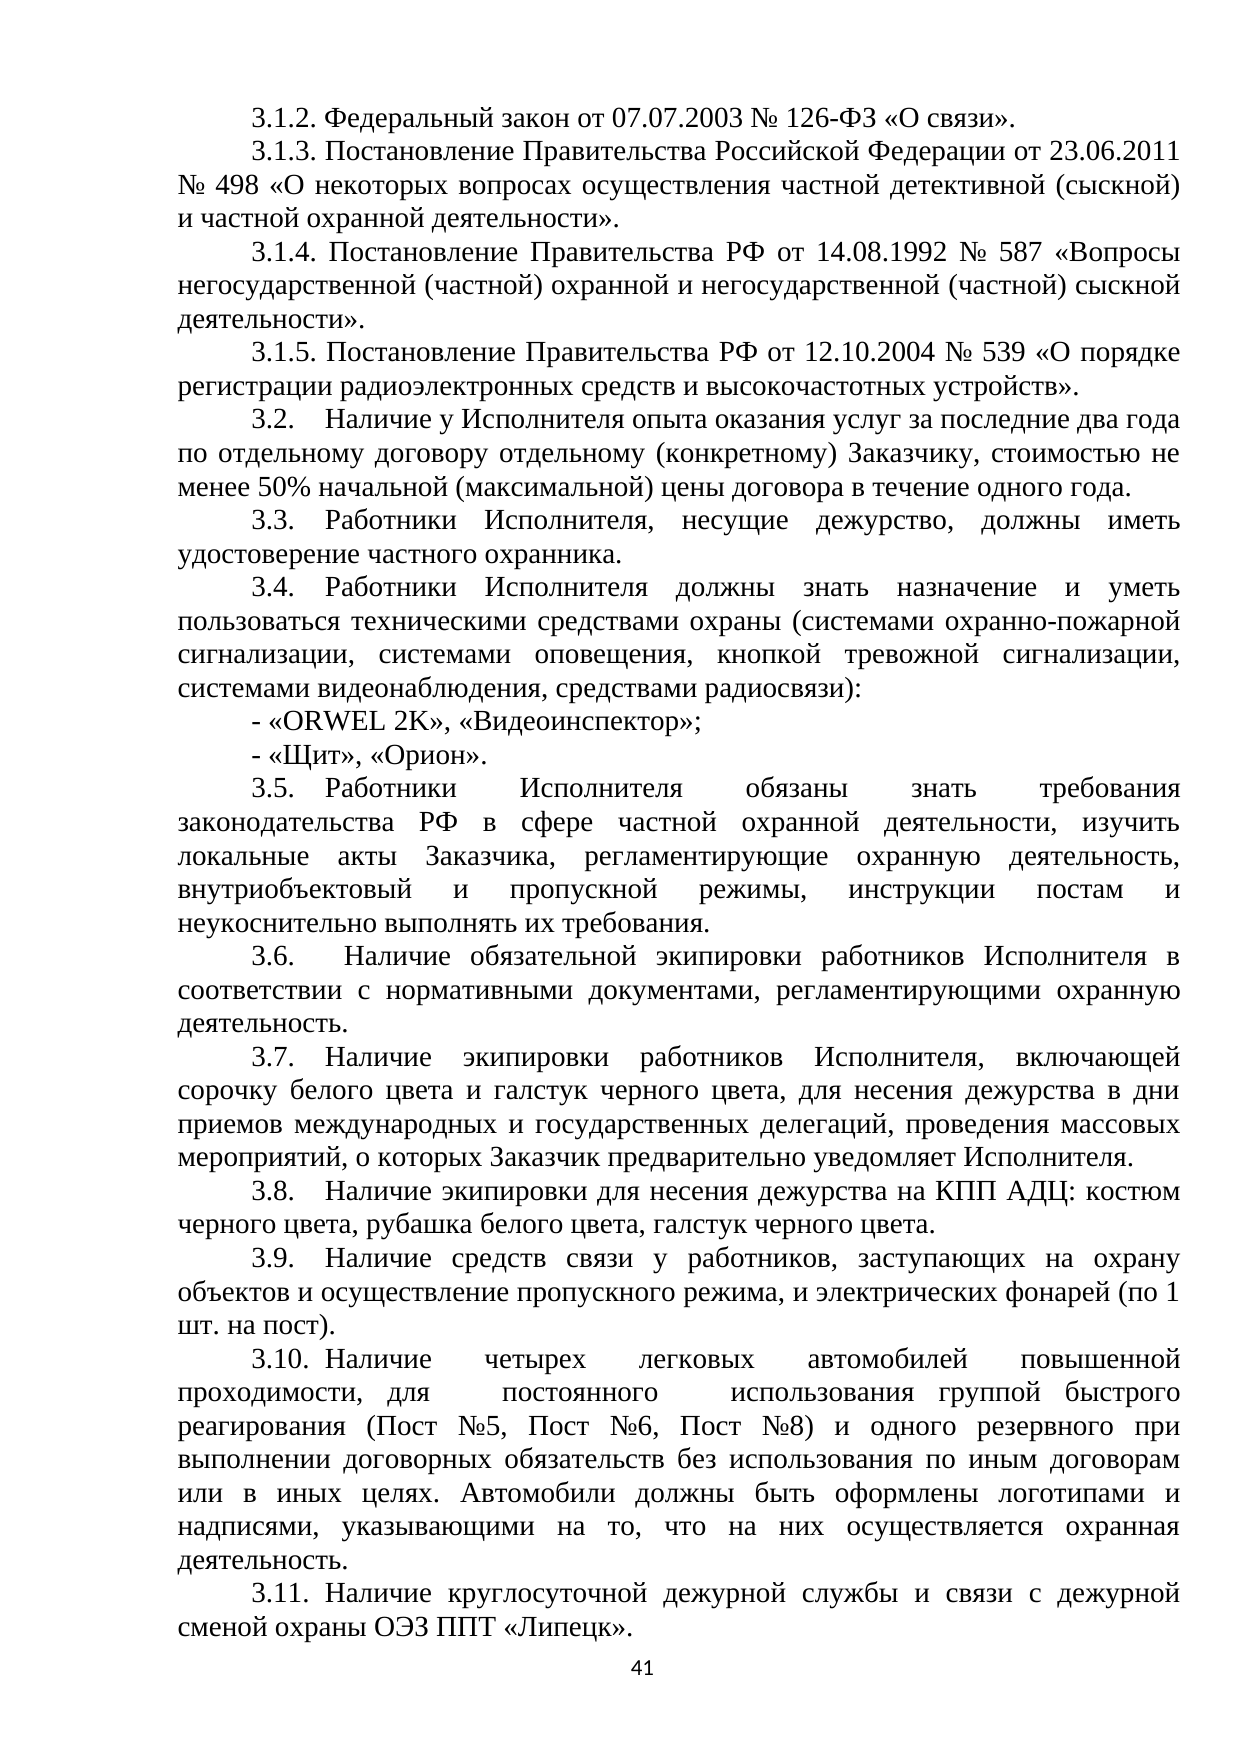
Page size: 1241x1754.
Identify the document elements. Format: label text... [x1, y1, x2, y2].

text 3.1.4. Постановление Правительства РФ от 14.08.1992 № 587 «Вопросы негосударственной (частной) охранной и негосударственной (частной) сыскной деятельности». [177, 234, 1181, 334]
list Работники Исполнителя должны знать назначение и уметь пользоваться техническими средствами охраны (системами охранно-пожарной сигнализации, системами оповещения, кнопкой тревожной сигнализации, системами видеонаблюдения, средствами радиосвязи): [177, 569, 1181, 703]
list Работники Исполнителя, несущие дежурство, должны иметь удостоверение частного охранника. [177, 502, 1181, 569]
text 3.1.2. Федеральный закон от 07.07.2003 № 126-ФЗ «О связи». [177, 100, 1181, 133]
list - «ORWEL 2K», «Видеоинспектор»; [251, 703, 1181, 737]
list Наличие обязательной экипировки работников Исполнителя в соответствии с нормативными документами, регламентирующими охранную деятельность. [177, 938, 1181, 1039]
list Работники Исполнителя обязаны знать требования законодательства РФ в сфере частной охранной деятельности, изучить локальные акты Заказчика, регламентирующие охранную деятельность, внутриобъектовый и пропускной режимы, инструкции постам и неукоснительно выполнять их требования. [177, 771, 1181, 938]
list Наличие экипировки работников Исполнителя, включающей сорочку белого цвета и галстук черного цвета, для несения дежурства в дни приемов международных и государственных делегаций, проведения массовых мероприятий, о которых Заказчик предварительно уведомляет Исполнителя. [177, 1039, 1181, 1173]
text 3.1.3. Постановление Правительства Российской Федерации от 23.06.2011 № 498 «О некоторых вопросах осуществления частной детективной (сыскной) и частной охранной деятельности». [177, 133, 1181, 234]
list Наличие у Исполнителя опыта оказания услуг за последние два года по отдельному договору отдельному (конкретному) Заказчику, стоимостью не менее 50% начальной (максимальной) цены договора в течение одного года. [177, 402, 1181, 502]
list Наличие экипировки для несения дежурства на КПП АДЦ: костюм черного цвета, рубашка белого цвета, галстук черного цвета. [177, 1173, 1181, 1240]
list Наличие четырех легковых автомобилей повышенной проходимости, для постоянного использования группой быстрого реагирования (Пост №5, Пост №6, Пост №8) и одного резервного при выполнении договорных обязательств без использования по иным договорам или в иных целях. Автомобили должны быть оформлены логотипами и надписями, указывающими на то, что на них осуществляется охранная деятельность. [177, 1341, 1181, 1576]
list Наличие средств связи у работников, заступающих на охрану объектов и осуществление пропускного режима, и электрических фонарей (по 1 шт. на пост). [177, 1240, 1181, 1341]
list - «Щит», «Орион». [251, 737, 1181, 771]
list Наличие круглосуточной дежурной службы и связи с дежурной сменой охраны ОЭЗ ППТ «Липецк». [177, 1576, 1181, 1643]
text 3.1.5. Постановление Правительства РФ от 12.10.2004 № 539 «О порядке регистрации радиоэлектронных средств и высокочастотных устройств». [177, 334, 1181, 402]
